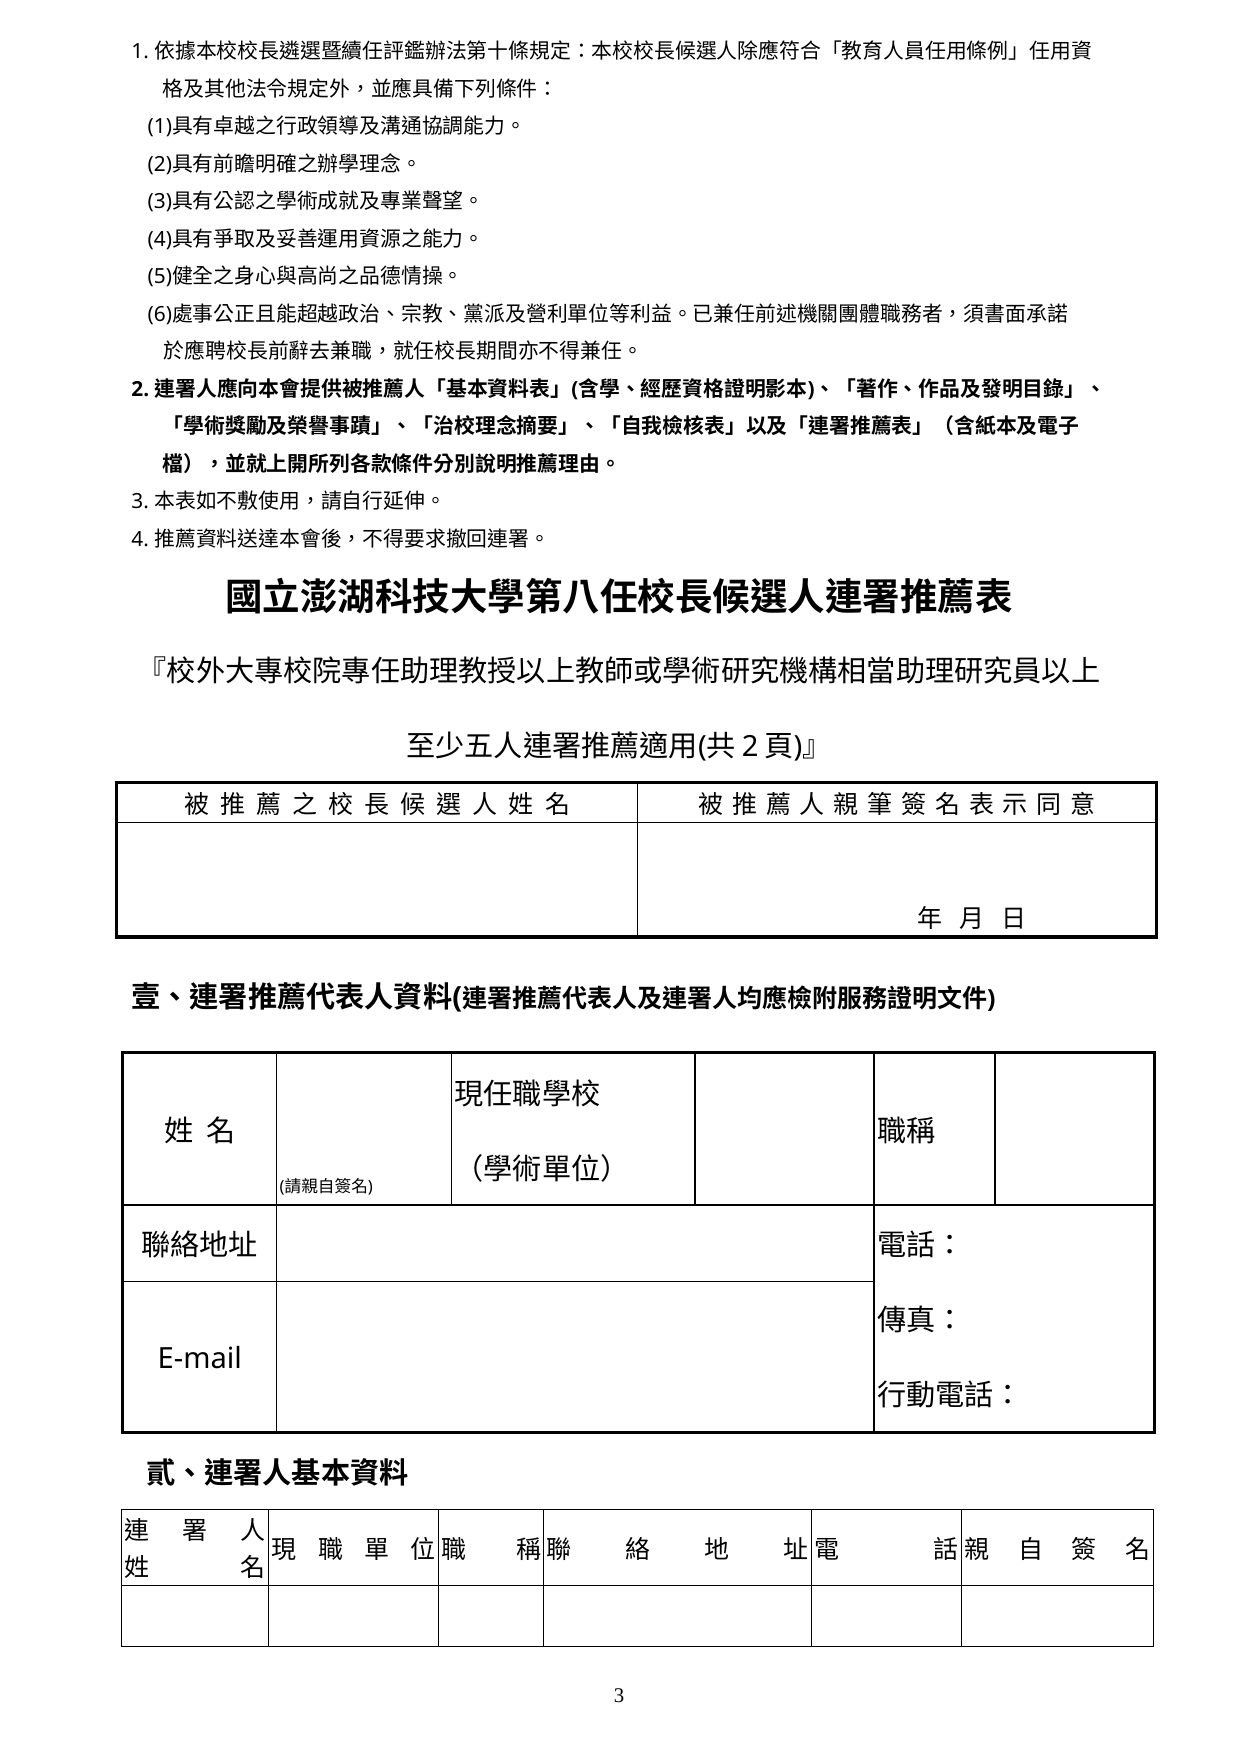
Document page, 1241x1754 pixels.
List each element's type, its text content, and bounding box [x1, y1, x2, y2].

text (1)具有卓越之行政領導及溝通協調能力。 [131, 106, 1106, 144]
text 2. 連署人應向本會提供被推薦人「基本資料表」(含學、經歷資格證明影本)、「著作、作品及發明目錄」、「學術獎勵及榮譽事蹟」、「治校理念摘要」、「自我檢核表」以及「連署推薦表」（含紙本及電子檔），並就上開所列各款條件分別說明推薦理由。 [131, 369, 1106, 481]
text 於應聘校長前辭去兼職，就任校長期間亦不得兼任。 [131, 331, 1106, 369]
table_header 被推薦人親筆簽名表示同意 [638, 784, 1155, 822]
text 壹、連署推薦代表人資料(連署推薦代表人及連署人均應檢附服務證明文件) [131, 957, 1106, 1032]
table_cell [269, 1586, 438, 1646]
table_cell [812, 1586, 961, 1646]
text (2)具有前瞻明確之辦學理念。 [131, 144, 1106, 181]
table_header 職稱 [439, 1510, 543, 1585]
table_header 連署人 姓名 [122, 1510, 268, 1585]
table_cell [122, 1586, 268, 1646]
table_header (請親自簽名) [277, 1054, 451, 1204]
table_cell [962, 1586, 1153, 1646]
table_header 電話 [812, 1510, 961, 1585]
text 1. 依據本校校長遴選暨續任評鑑辦法第十條規定：本校校長候選人除應符合「教育人員任用條例」任用資格及其他法令規定外，並應具備下列條件： [131, 31, 1106, 106]
text (3)具有公認之學術成就及專業聲望。 [131, 181, 1106, 219]
table_cell [277, 1282, 873, 1431]
table_header 親自簽名 [962, 1510, 1153, 1585]
table_cell 電話： 傳真： 行動電話： [875, 1206, 1153, 1431]
table_header 職稱 [875, 1054, 994, 1204]
table_cell [277, 1206, 873, 1281]
text 國立澎湖科技大學第八任校長候選人連署推薦表 [131, 556, 1106, 631]
table_header [996, 1054, 1153, 1204]
text 4. 推薦資料送達本會後，不得要求撤回連署。 [131, 519, 1106, 556]
table_header 聯絡地址 [544, 1510, 811, 1585]
text 3. 本表如不敷使用，請自行延伸。 [131, 481, 1106, 519]
table_cell E-mail [124, 1282, 276, 1431]
table_header 被推薦之校長候選人姓名 [118, 784, 637, 822]
text (5)健全之身心與高尚之品德情操。 [131, 256, 1106, 294]
text 『校外大專校院專任助理教授以上教師或學術研究機構相當助理研究員以上至少五人連署推薦適用(共2頁)』 [131, 631, 1106, 781]
table_header 姓 名 [124, 1054, 276, 1204]
table_header 現任職學校 （學術單位） [452, 1054, 694, 1204]
table_cell 聯絡地址 [124, 1206, 276, 1281]
table_header [696, 1054, 873, 1204]
table_cell [118, 823, 637, 935]
table_header 現職單位 [269, 1510, 438, 1585]
text 貳、連署人基本資料 [131, 1434, 1106, 1509]
table_cell [439, 1586, 543, 1646]
text (6)處事公正且能超越政治、宗教、黨派及營利單位等利益。已兼任前述機關團體職務者，須書面承諾 [131, 294, 1106, 331]
table_cell [544, 1586, 811, 1646]
text (4)具有爭取及妥善運用資源之能力。 [131, 219, 1106, 256]
table_cell 年 月 日 [638, 823, 1155, 935]
